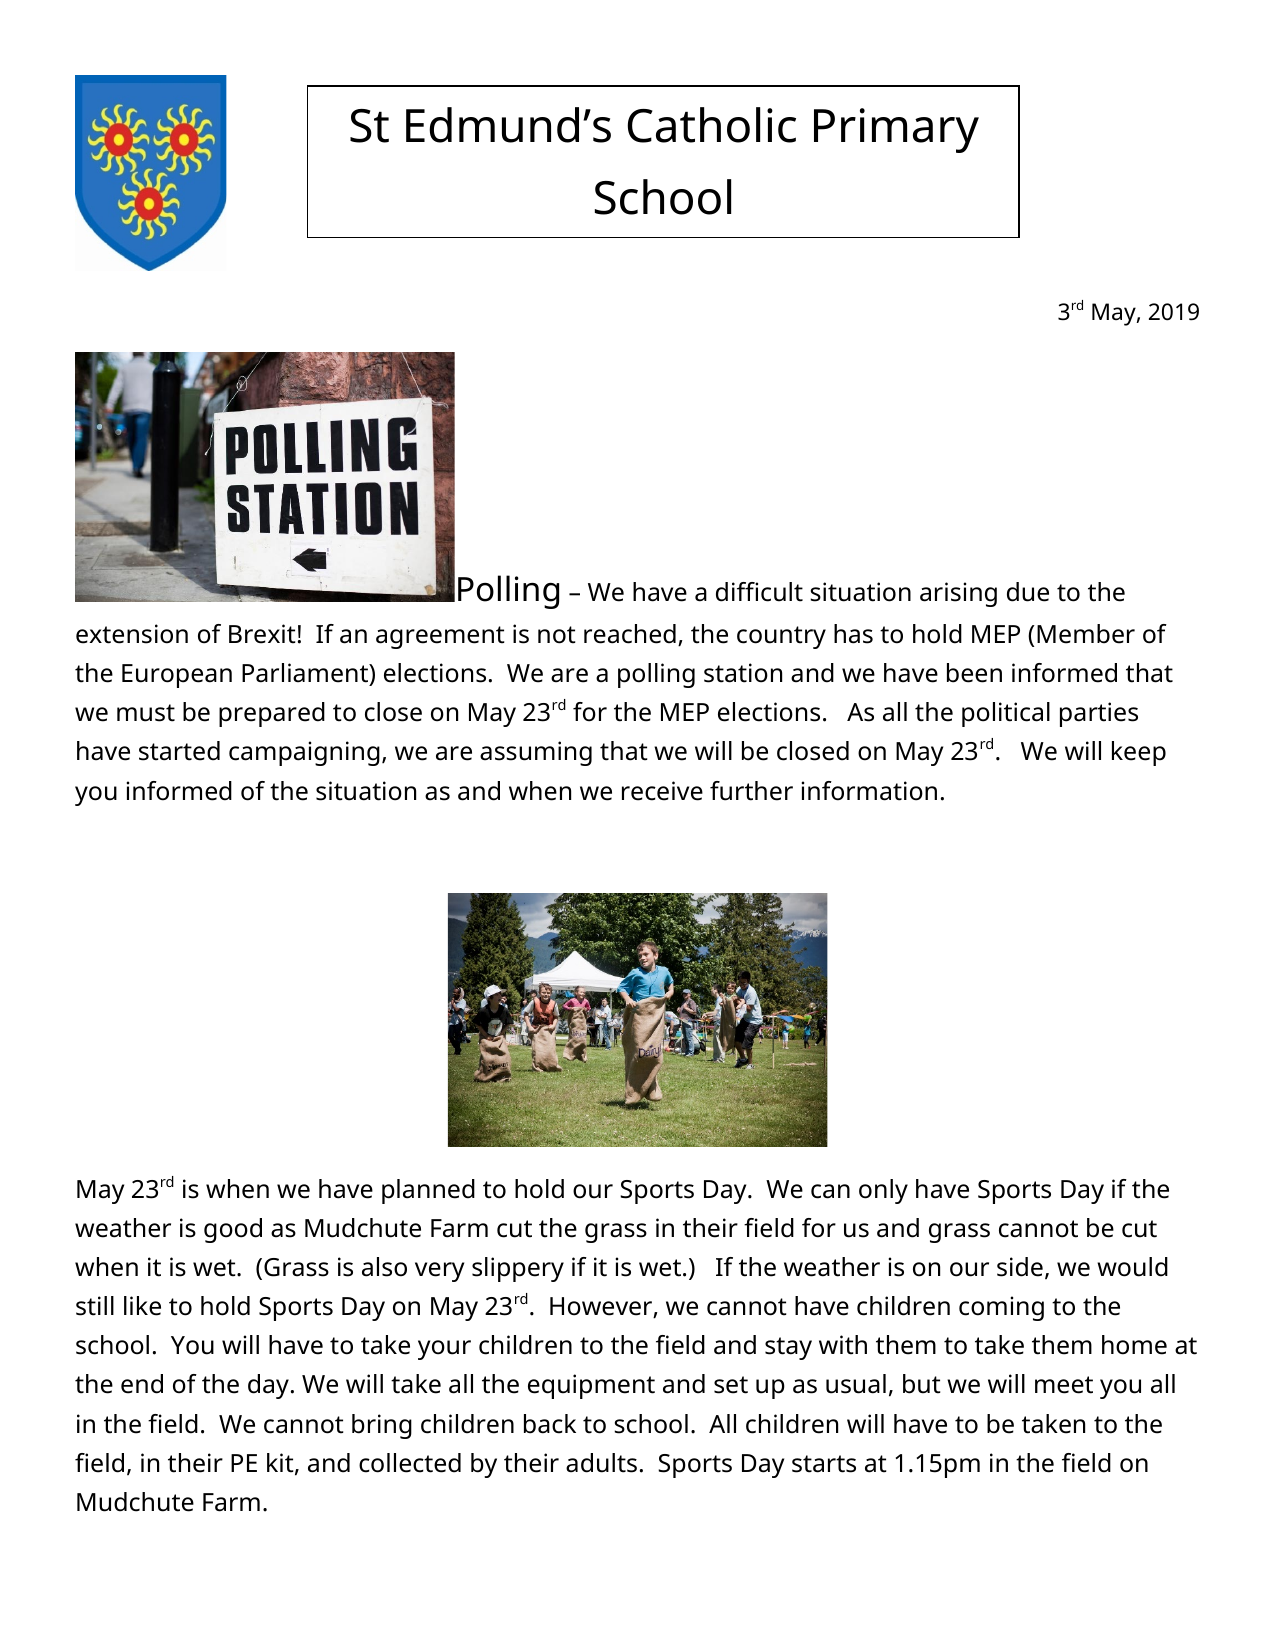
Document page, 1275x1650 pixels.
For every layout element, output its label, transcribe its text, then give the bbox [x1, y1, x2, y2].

picture [447, 893, 828, 1147]
text May 23rd is when we have planned to hold our Sports Day. We can only have Sports Day if the weather is good as Mudchute Farm cut the grass in their field for us and grass cannot be cut when it is wet. (Grass is also very slippery if it is wet.) If the weather is on our side, we would still like to hold Sports Day on May 23rd. However, we cannot have children coming to the school. You will have to take your children to the field and stay with them to take them home at the end of the day. We will take all the equipment and set up as usual, but we will meet you all in the field. We cannot bring children back to school. All children will have to be taken to the field, in their PE kit, and collected by their adults. Sports Day starts at 1.15pm in the field on Mudchute Farm. [75, 1171, 1200, 1519]
text 3rd May, 2019 [75, 296, 1200, 327]
text Polling – We have a difficult situation arising due to the extension of Brexit! If an agreement is not reached, the country has to hold MEP (Member of the European Parliament) elections. We are a polling station and we have been informed that we must be prepared to close on May 23rd for the MEP elections. As all the political parties have started campaigning, we are assuming that we will be closed on May 23rd. We will keep you informed of the situation as and when we receive further information. [75, 353, 1200, 807]
picture [75, 352, 455, 602]
picture [75, 75, 227, 271]
